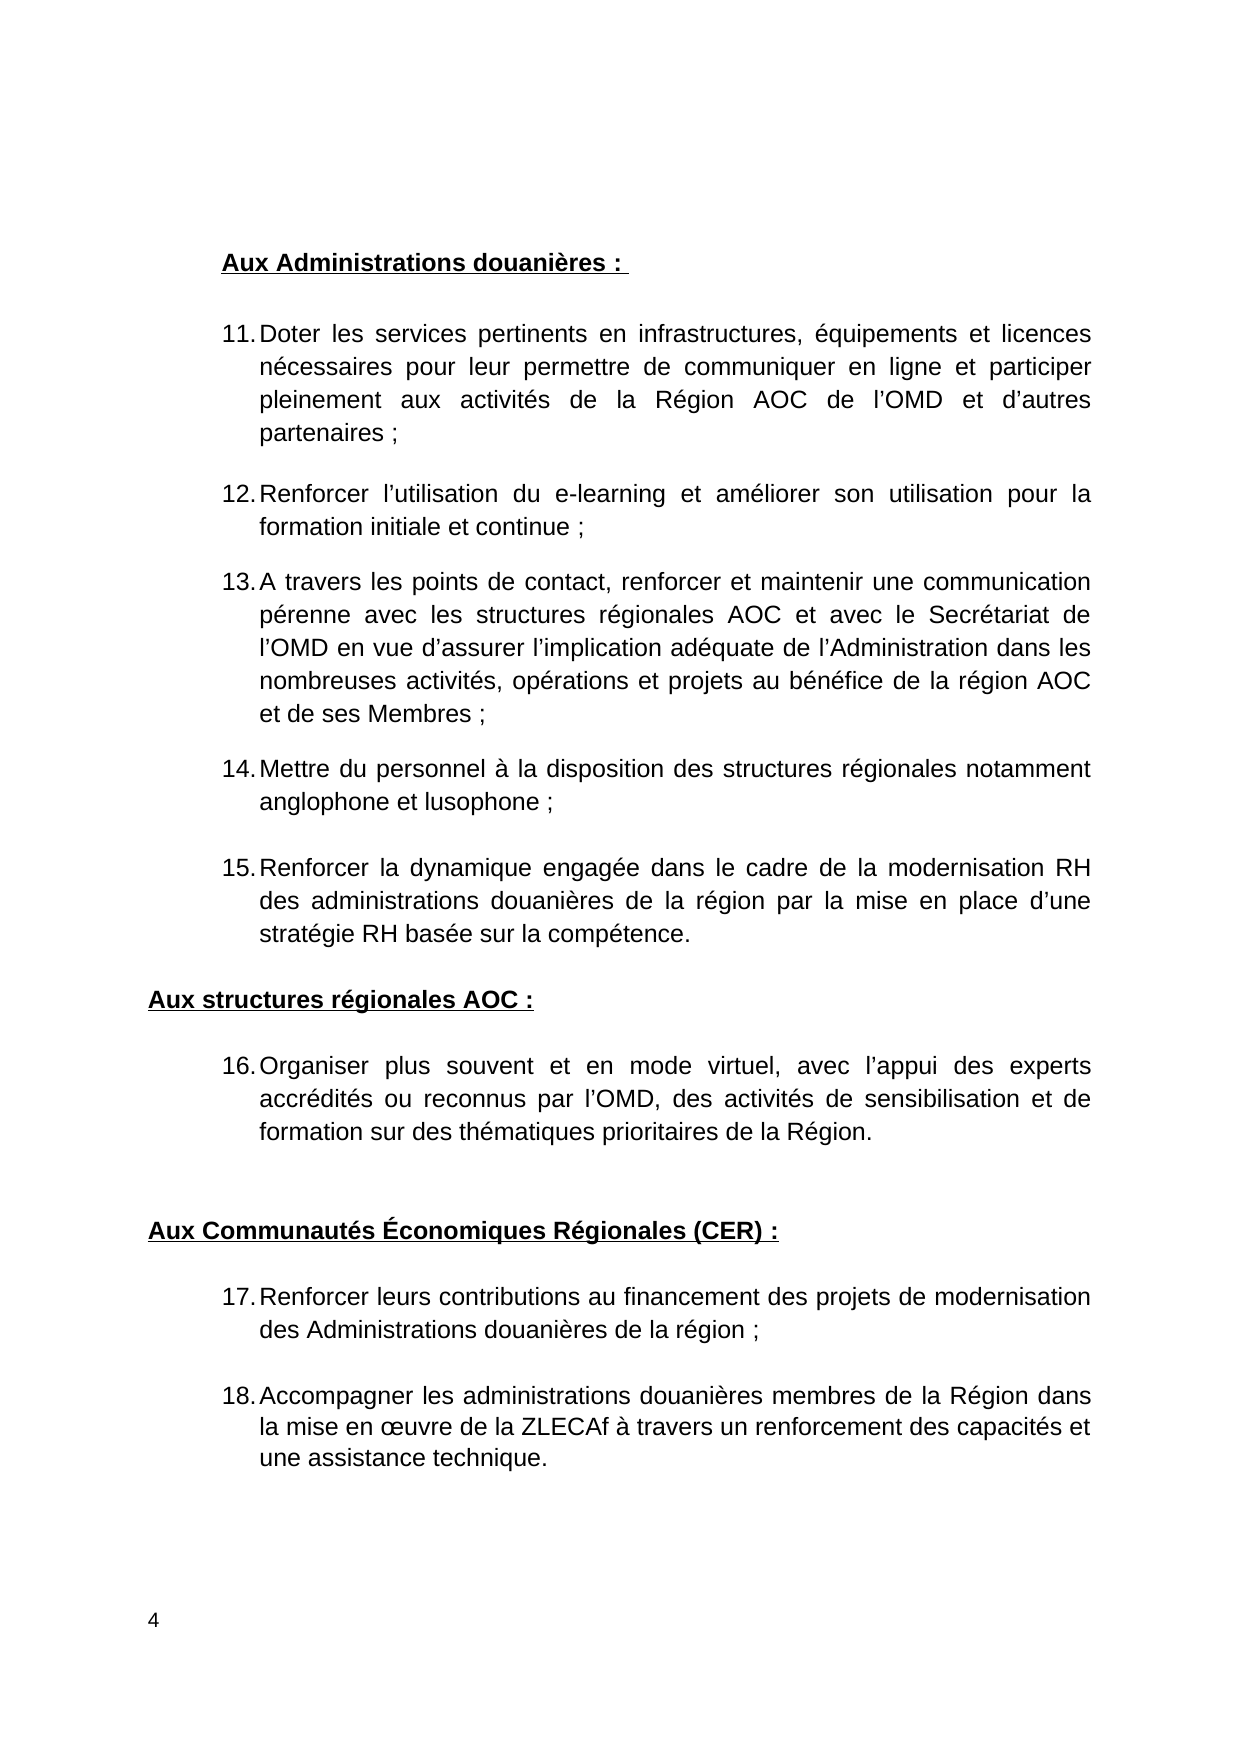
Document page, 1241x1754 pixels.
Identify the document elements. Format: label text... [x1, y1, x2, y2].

list Renforcer leurs contributions au financement des projets de modernisation des Administrations douanières de la région ; [222, 1282, 1093, 1344]
list Renforcer l’utilisation du e-learning et améliorer son utilisation pour la formation initiale et continue ; [222, 479, 1093, 540]
list Organiser plus souvent et en mode virtuel, avec l’appui des experts accrédités ou reconnus par l’OMD, des activités de sensibilisation et de formation sur des thématiques prioritaires de la Région. [222, 1051, 1093, 1146]
list Doter les services pertinents en infrastructures, équipements et licences nécessaires pour leur permettre de communiquer en ligne et participer pleinement aux activités de la Région AOC de l’OMD et d’autres partenaires ; [222, 319, 1093, 447]
list A travers les points de contact, renforcer et maintenir une communication pérenne avec les structures régionales AOC et avec le Secrétariat de l’OMD en vue d’assurer l’implication adéquate de l’Administration dans les nombreuses activités, opérations et projets au bénéfice de la région AOC et de ses Membres ; [222, 567, 1093, 727]
list Aux Administrations douanières : [148, 247, 1093, 276]
list Renforcer la dynamique engagée dans le cadre de la modernisation RH des administrations douanières de la région par la mise en place d’une stratégie RH basée sur la compétence. [222, 853, 1093, 948]
list Aux structures régionales AOC : [148, 985, 1093, 1014]
list Accompagner les administrations douanières membres de la Région dans la mise en œuvre de la ZLECAf à travers un renforcement des capacités et une assistance technique. [222, 1381, 1093, 1472]
list Mettre du personnel à la disposition des structures régionales notamment anglophone et lusophone ; [222, 754, 1093, 816]
list Aux Communautés Économiques Régionales (CER) : [148, 1216, 1093, 1245]
